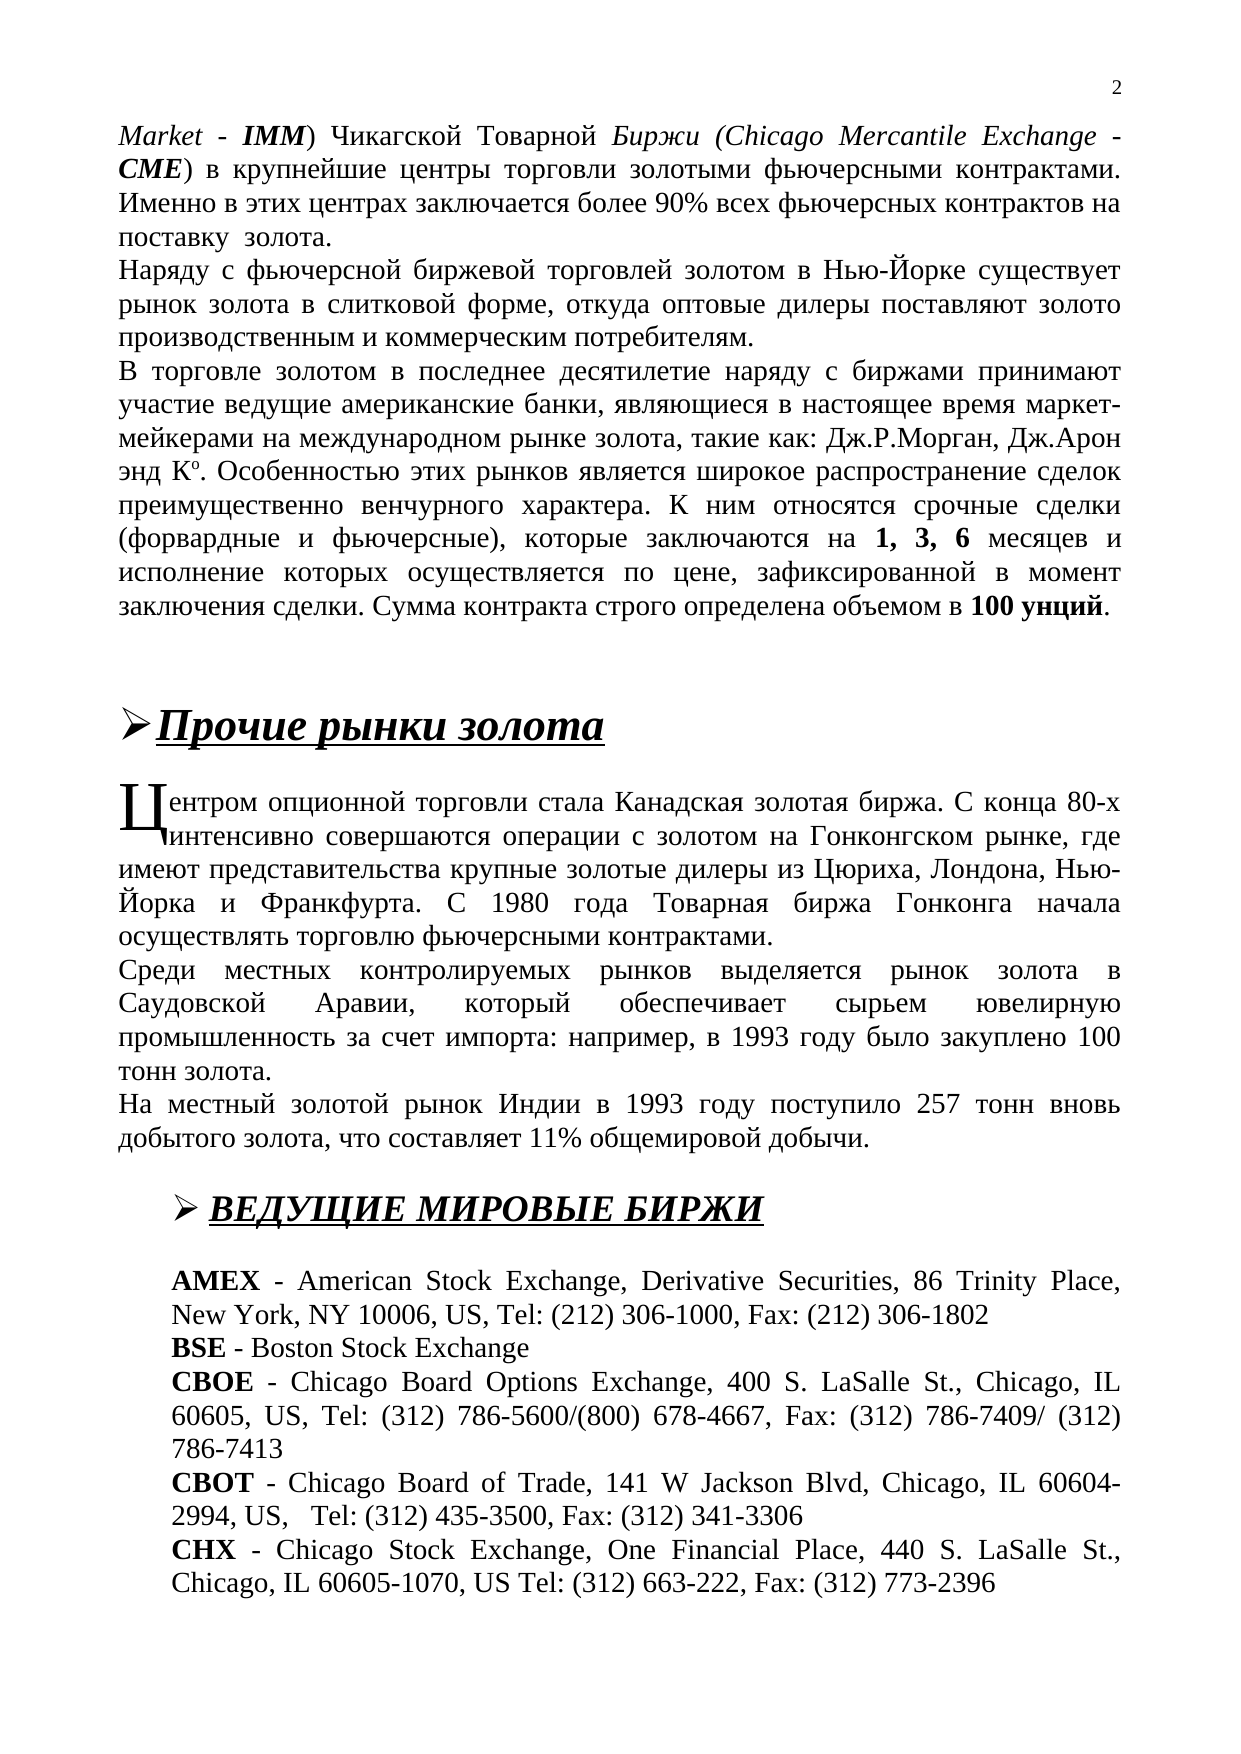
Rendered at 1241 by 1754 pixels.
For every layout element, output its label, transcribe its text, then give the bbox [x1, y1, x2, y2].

text Среди местных контролируемых рынков выделяется рынок золота в Саудовской Аравии, который обеспечивает сырьем ювелирную промышленность за счет импорта: например, в 1993 году было закуплено 100 тонн золота. [118, 952, 1122, 1086]
text CHX - Chicago Stock Exchange, One Financial Place, 440 S. LaSalle St., Chicago, IL 60605-1070, US Tel: (312) 663-222, Fax: (312) 773-2396 [171, 1532, 1122, 1599]
subtitle ВЕДУЩИЕ МИРОВЫЕ БИРЖИ [171, 1187, 1122, 1230]
text BSE - Boston Stock Exchange [171, 1331, 1122, 1364]
text На местный золотой рынок Индии в 1993 году поступило 257 тонн вновь добытого золота, что составляет 11% общемировой добычи. [118, 1086, 1122, 1153]
text В торговле золотом в последнее десятилетие наряду с биржами принимают участие ведущие американские банки, являющиеся в настоящее время маркет-мейкерами на международном рынке золота, такие как: Дж.Р.Морган, Дж.Арон энд Ко. Особенностью этих рынков является широкое распространение сделок преимущественно венчурного характера. К ним относятся срочные сделки (форвардные и фьючерсные), которые заключаются на 1, 3, 6 месяцев и исполнение которых осуществляется по цене, зафиксированной в момент заключения сделки. Сумма контракта строго определена объемом в 100 унций. [118, 353, 1122, 621]
text ентром опционной торговли стала Канадская золотая биржа. С конца 80-х интенсивно совершаются операции с золотом на Гонконгском рынке, где имеют представительства крупные золотые дилеры из Цюриха, Лондона, Нью-Йорка и Франкфурта. С 1980 года Товарная биржа Гонконга начала осуществлять торговлю фьючерсными контрактами. [118, 784, 1122, 952]
subtitle Прочие рынки золота [118, 698, 1122, 751]
text CBOE - Chicago Board Options Exchange, 400 S. LaSalle St., Chicago, IL 60605, US, Tel: (312) 786-5600/(800) 678-4667, Fax: (312) 786-7409/ (312) 786-7413 [171, 1364, 1122, 1465]
text Наряду с фьючерсной биржевой торговлей золотом в Нью-Йорке существует рынок золота в слитковой форме, откуда оптовые дилеры поставляют золото производственным и коммерческим потребителям. [118, 252, 1122, 353]
text CBOT - Chicago Board of Trade, 141 W Jackson Blvd, Chicago, IL 60604-2994, US, Tel: (312) 435-3500, Fax: (312) 341-3306 [171, 1465, 1122, 1532]
text AMEX - American Stock Exchange, Derivative Securities, 86 Trinity Place, New York, NY 10006, US, Tel: (212) 306-1000, Fax: (212) 306-1802 [171, 1263, 1122, 1331]
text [118, 118, 1122, 252]
